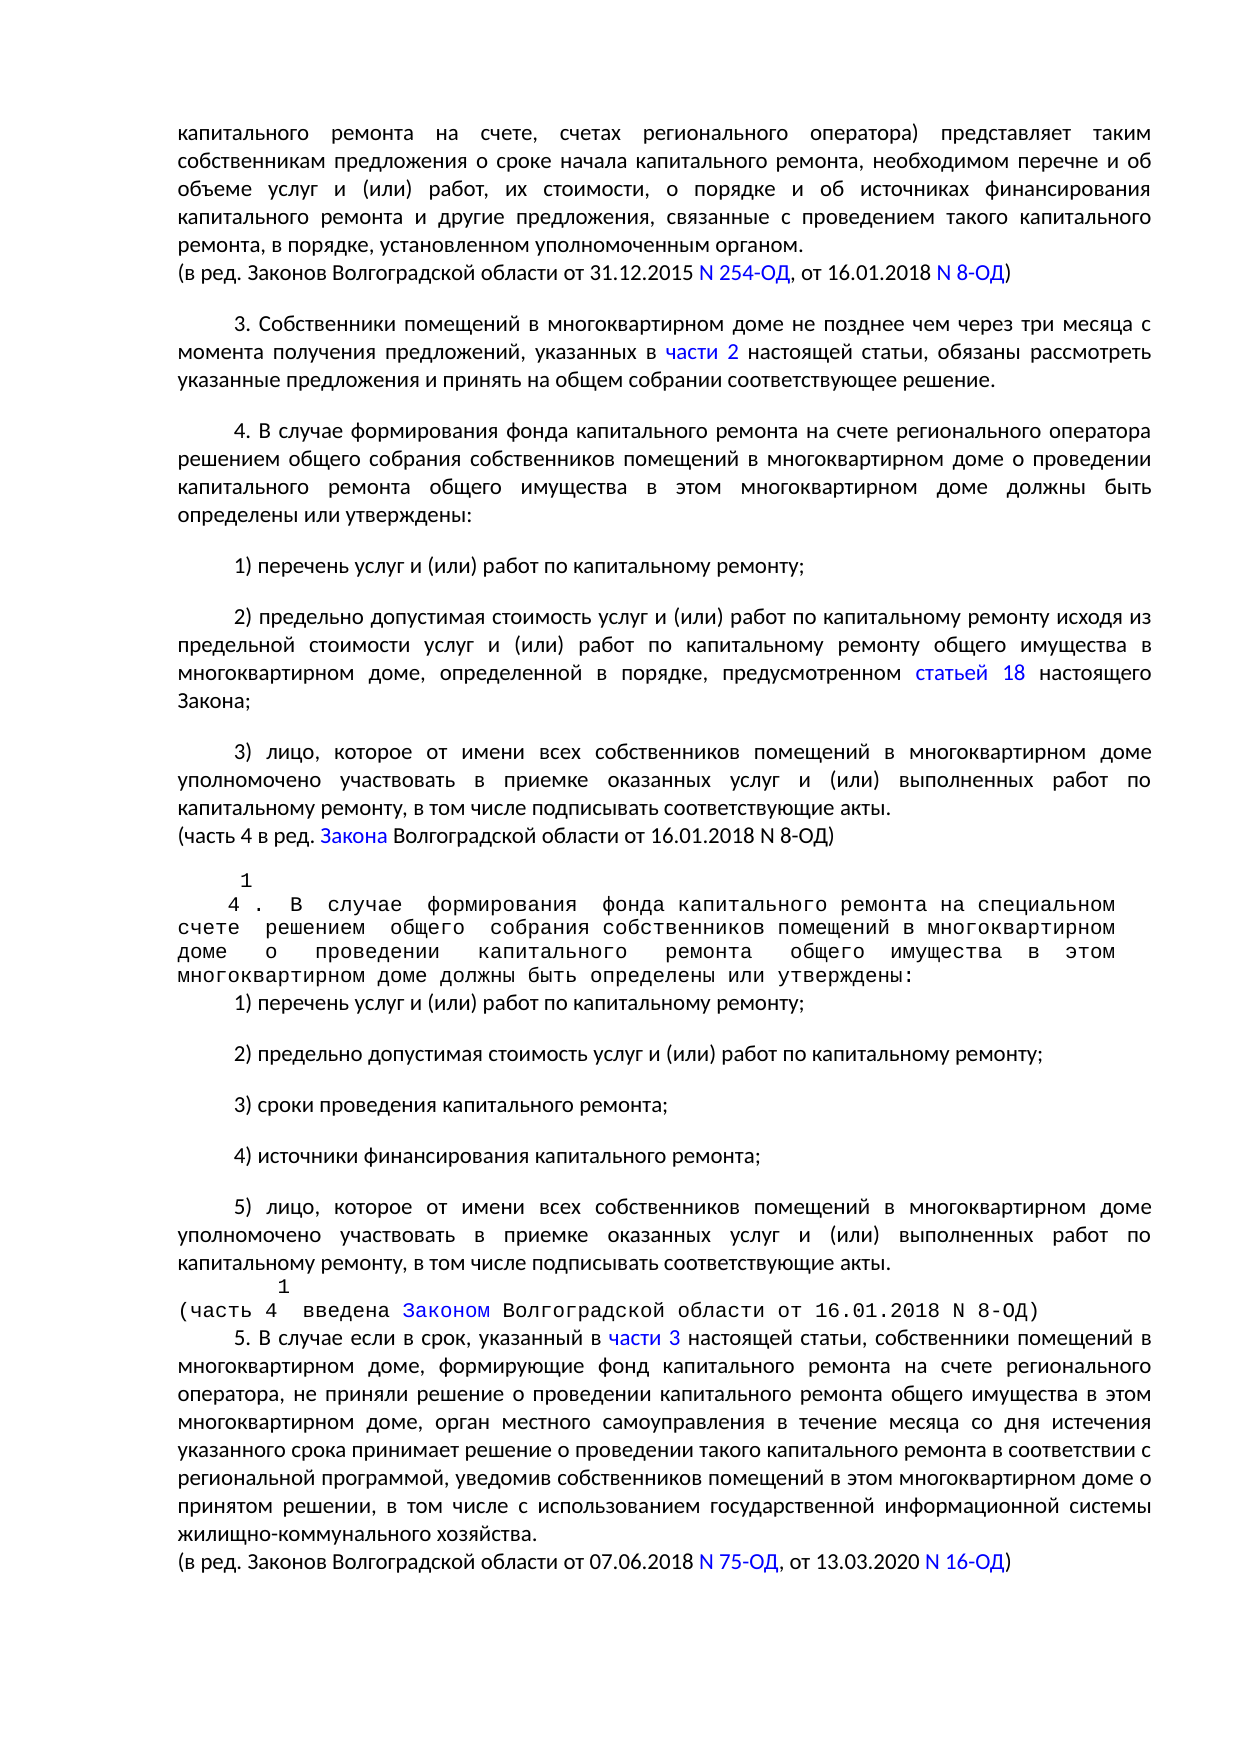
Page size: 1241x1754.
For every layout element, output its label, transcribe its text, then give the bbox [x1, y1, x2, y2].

text доме о проведении капитального ремонта общего имущества в этом [177, 941, 1152, 964]
text 4. В случае формирования фонда капитального ремонта на счете регионального оператора решением общего собрания собственников помещений в многоквартирном доме о проведении капитального ремонта общего имущества в этом многоквартирном доме должны быть определены или утверждены: [177, 416, 1152, 528]
text 4 . В случае формирования фонда капитального ремонта на специальном [177, 894, 1152, 917]
text 4) источники финансирования капитального ремонта; [177, 1141, 1152, 1169]
text 2) предельно допустимая стоимость услуг и (или) работ по капитальному ремонту исходя из предельной стоимости услуг и (или) работ по капитальному ремонту общего имущества в многоквартирном доме, определенной в порядке, предусмотренном статьей 18 настоящего Закона; [177, 602, 1152, 714]
text 5. В случае если в срок, указанный в части 3 настоящей статьи, собственники помещений в многоквартирном доме, формирующие фонд капитального ремонта на счете регионального оператора, не приняли решение о проведении капитального ремонта общего имущества в этом многоквартирном доме, орган местного самоуправления в течение месяца со дня истечения указанного срока принимает решение о проведении такого капитального ремонта в соответствии с региональной программой, уведомив собственников помещений в этом многоквартирном доме о принятом решении, в том числе с использованием государственной информационной системы жилищно-коммунального хозяйства. [177, 1323, 1152, 1547]
text (часть 4 введена Законом Волгоградской области от 16.01.2018 N 8-ОД) [177, 1300, 1152, 1323]
text 1) перечень услуг и (или) работ по капитальному ремонту; [177, 551, 1152, 579]
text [177, 118, 1152, 258]
text счете решением общего собрания собственников помещений в многоквартирном [177, 917, 1152, 941]
text 2) предельно допустимая стоимость услуг и (или) работ по капитальному ремонту; [177, 1039, 1152, 1067]
text 3. Собственники помещений в многоквартирном доме не позднее чем через три месяца с момента получения предложений, указанных в части 2 настоящей статьи, обязаны рассмотреть указанные предложения и принять на общем собрании соответствующее решение. [177, 309, 1152, 393]
text 3) лицо, которое от имени всех собственников помещений в многоквартирном доме уполномочено участвовать в приемке оказанных услуг и (или) выполненных работ по капитальному ремонту, в том числе подписывать соответствующие акты. [177, 737, 1152, 821]
text 1 [177, 870, 1152, 894]
text многоквартирном доме должны быть определены или утверждены: [177, 964, 1152, 988]
text 5) лицо, которое от имени всех собственников помещений в многоквартирном доме уполномочено участвовать в приемке оказанных услуг и (или) выполненных работ по капитальному ремонту, в том числе подписывать соответствующие акты. [177, 1192, 1152, 1276]
text (в ред. Законов Волгоградской области от 31.12.2015 N 254-ОД, от 16.01.2018 N 8-ОД) [177, 258, 1152, 286]
text 1 [177, 1276, 1152, 1300]
text 3) сроки проведения капитального ремонта; [177, 1090, 1152, 1118]
text (в ред. Законов Волгоградской области от 07.06.2018 N 75-ОД, от 13.03.2020 N 16-ОД) [177, 1547, 1152, 1576]
text 1) перечень услуг и (или) работ по капитальному ремонту; [177, 988, 1152, 1016]
text (часть 4 в ред. Закона Волгоградской области от 16.01.2018 N 8-ОД) [177, 821, 1152, 849]
